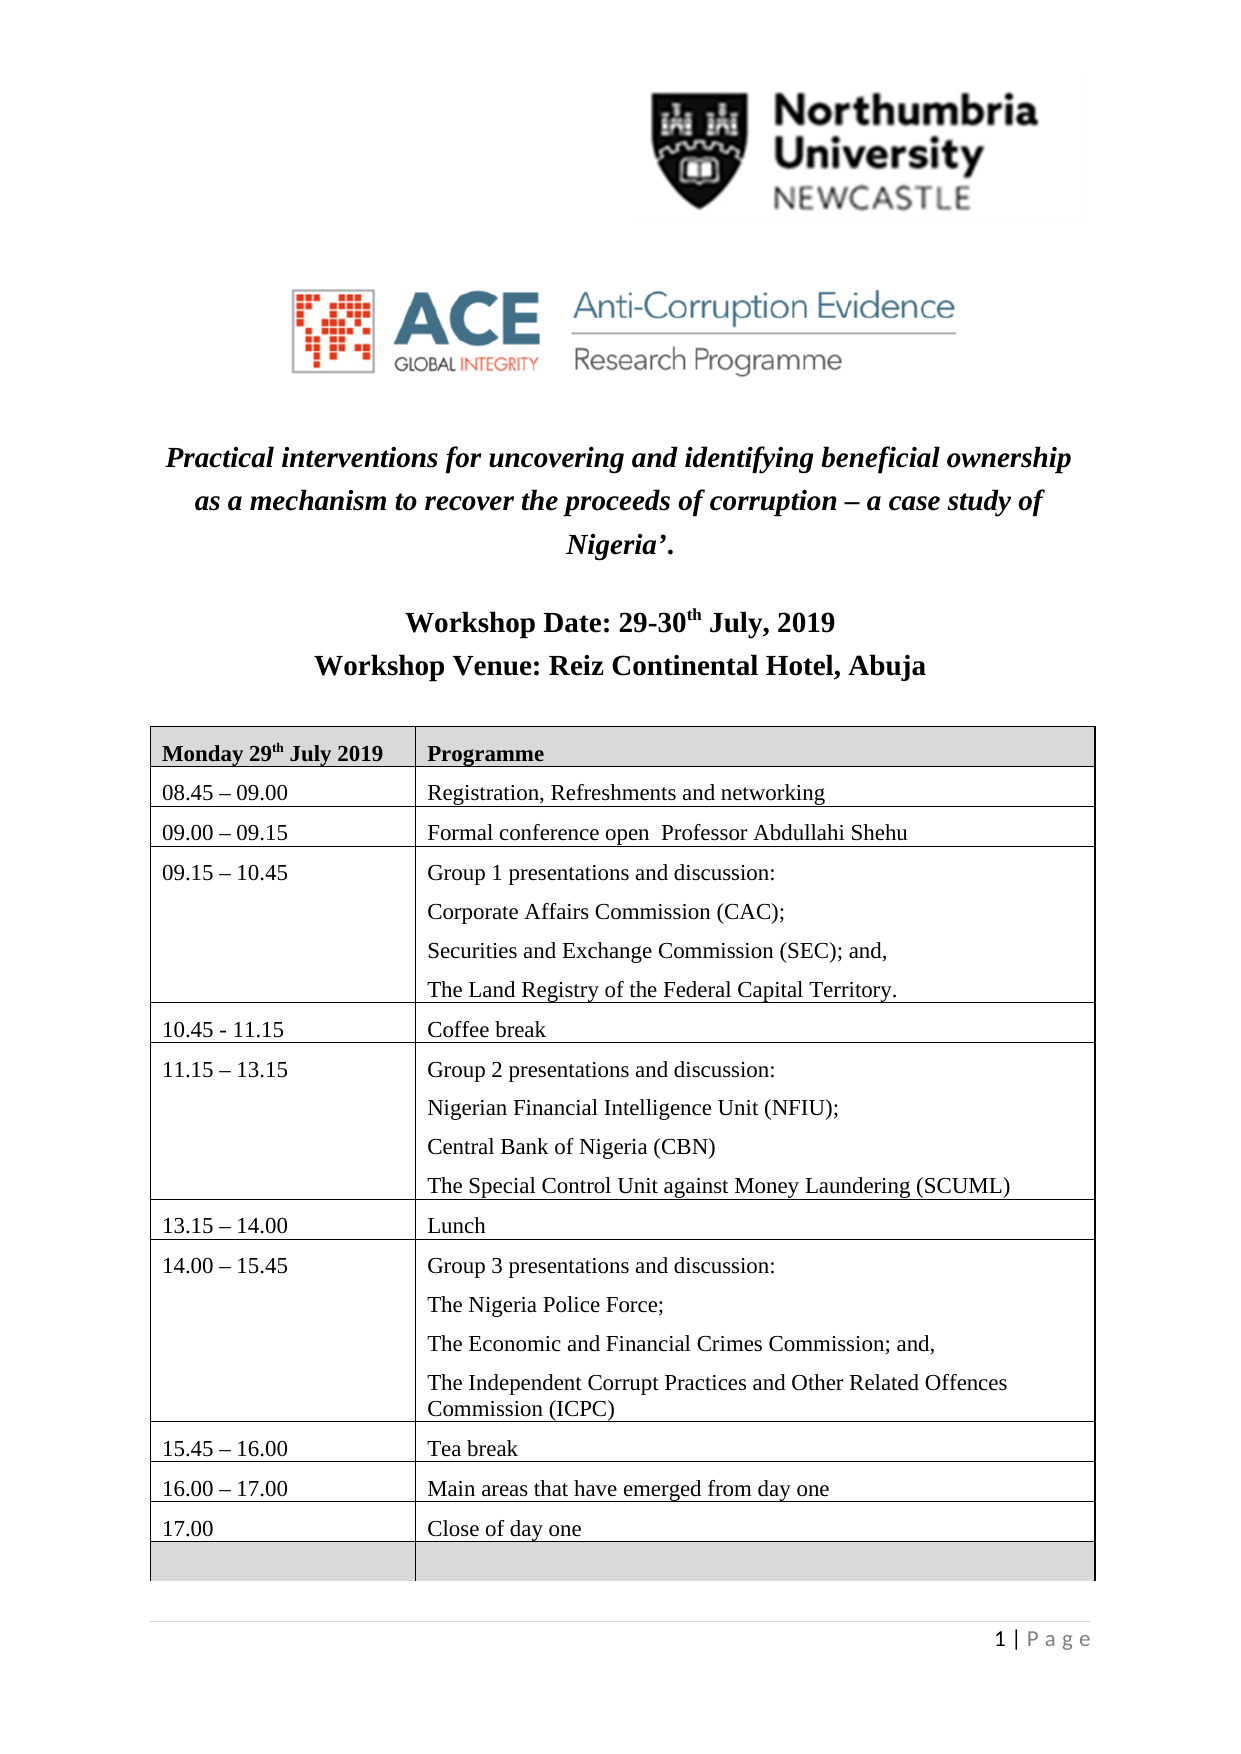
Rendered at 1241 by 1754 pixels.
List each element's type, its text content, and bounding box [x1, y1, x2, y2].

table_header Programme [416, 727, 1094, 766]
table_cell Formal conference open Professor Abdullahi Shehu [416, 807, 1094, 846]
table_cell 17.00 [151, 1502, 415, 1541]
table_cell 13.15 – 14.00 [151, 1200, 415, 1238]
table_cell Registration, Refreshments and networking [416, 767, 1094, 806]
table_cell 09.00 – 09.15 [151, 807, 415, 846]
text Workshop Date: 29-30th July, 2019 [150, 605, 1090, 638]
text Workshop Venue: Reiz Continental Hotel, Abuja [150, 648, 1090, 682]
table_cell 16.00 – 17.00 [151, 1462, 415, 1501]
table_cell 15.45 – 16.00 [151, 1422, 415, 1461]
table_cell Group 2 presentations and discussion: Nigerian Financial Intelligence Unit (NFIU); Central Bank of Nigeria (CBN) The Special Control Unit against Money Laundering (SCUML) [416, 1043, 1094, 1198]
table_cell Group 3 presentations and discussion: The Nigeria Police Force; The Economic and Financial Crimes Commission; and, The Independent Corrupt Practices and Other Related Offences Commission (ICPC) [416, 1240, 1094, 1421]
table_cell Group 1 presentations and discussion: Corporate Affairs Commission (CAC); Securities and Exchange Commission (SEC); and, The Land Registry of the Federal Capital Territory. [416, 847, 1094, 1002]
text Practical interventions for uncovering and identifying beneficial ownership as a mechanism to recover the proceeds of corruption – a case study of Nigeria’. [150, 440, 1090, 561]
table_cell 09.15 – 10.45 [151, 847, 415, 1002]
table_cell 14.00 – 15.45 [151, 1240, 415, 1421]
table_cell 11.15 – 13.15 [151, 1043, 415, 1198]
picture [231, 73, 1091, 432]
table_cell Tea break [416, 1422, 1094, 1461]
table_cell Coffee break [416, 1003, 1094, 1042]
table_cell Close of day one [416, 1502, 1094, 1541]
table_header Monday 29th July 2019 [151, 727, 415, 766]
table_cell Main areas that have emerged from day one [416, 1462, 1094, 1501]
table_cell [416, 1542, 1094, 1581]
table_cell 08.45 – 09.00 [151, 767, 415, 806]
table_cell [151, 1542, 415, 1581]
table_cell Lunch [416, 1200, 1094, 1238]
table_cell 10.45 - 11.15 [151, 1003, 415, 1042]
